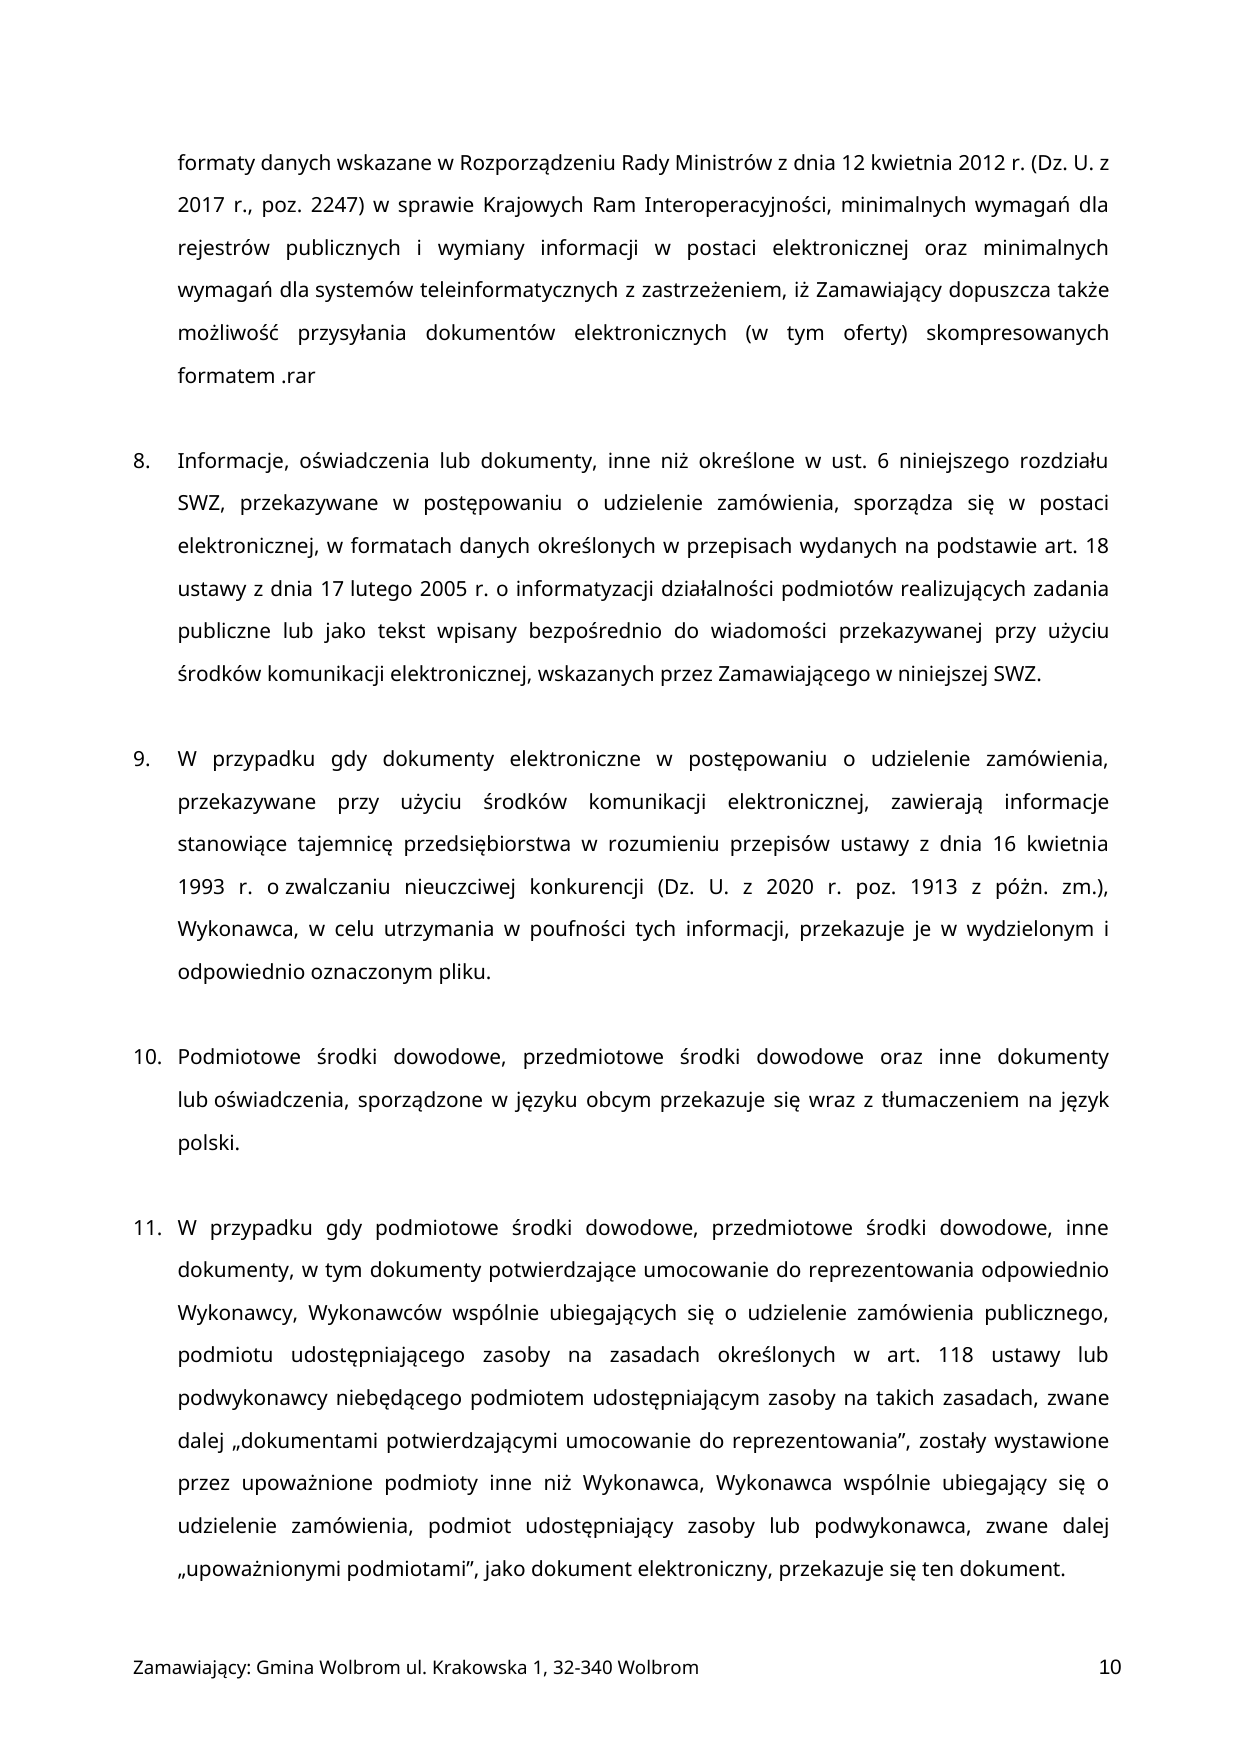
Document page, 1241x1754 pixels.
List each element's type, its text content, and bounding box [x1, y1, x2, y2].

list Informacje, oświadczenia lub dokumenty, inne niż określone w ust. 6 niniejszego rozdziału SWZ, przekazywane w postępowaniu o udzielenie zamówienia, sporządza się w postaci elektronicznej, w formatach danych określonych w przepisach wydanych na podstawie art. 18 ustawy z dnia 17 lutego 2005 r. o informatyzacji działalności podmiotów realizujących zadania publiczne lub jako tekst wpisany bezpośrednio do wiadomości przekazywanej przy użyciu środków komunikacji elektronicznej, wskazanych przez Zamawiającego w niniejszej SWZ. [133, 446, 1110, 687]
list W przypadku gdy dokumenty elektroniczne w postępowaniu o udzielenie zamówienia, przekazywane przy użyciu środków komunikacji elektronicznej, zawierają informacje stanowiące tajemnicę przedsiębiorstwa w rozumieniu przepisów ustawy z dnia 16 kwietnia 1993 r. o zwalczaniu nieuczciwej konkurencji (Dz. U. z 2020 r. poz. 1913 z póżn. zm.), Wykonawca, w celu utrzymania w poufności tych informacji, przekazuje je w wydzielonym i odpowiednio oznaczonym pliku. [133, 744, 1110, 986]
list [133, 148, 1110, 389]
list Podmiotowe środki dowodowe, przedmiotowe środki dowodowe oraz inne dokumenty lub oświadczenia, sporządzone w języku obcym przekazuje się wraz z tłumaczeniem na język polski. [133, 1042, 1110, 1156]
list W przypadku gdy podmiotowe środki dowodowe, przedmiotowe środki dowodowe, inne dokumenty, w tym dokumenty potwierdzające umocowanie do reprezentowania odpowiednio Wykonawcy, Wykonawców wspólnie ubiegających się o udzielenie zamówienia publicznego, podmiotu udostępniającego zasoby na zasadach określonych w art. 118 ustawy lub podwykonawcy niebędącego podmiotem udostępniającym zasoby na takich zasadach, zwane dalej „dokumentami potwierdzającymi umocowanie do reprezentowania”, zostały wystawione przez upoważnione podmioty inne niż Wykonawca, Wykonawca wspólnie ubiegający się o udzielenie zamówienia, podmiot udostępniający zasoby lub podwykonawca, zwane dalej „upoważnionymi podmiotami”, jako dokument elektroniczny, przekazuje się ten dokument. [133, 1213, 1110, 1582]
